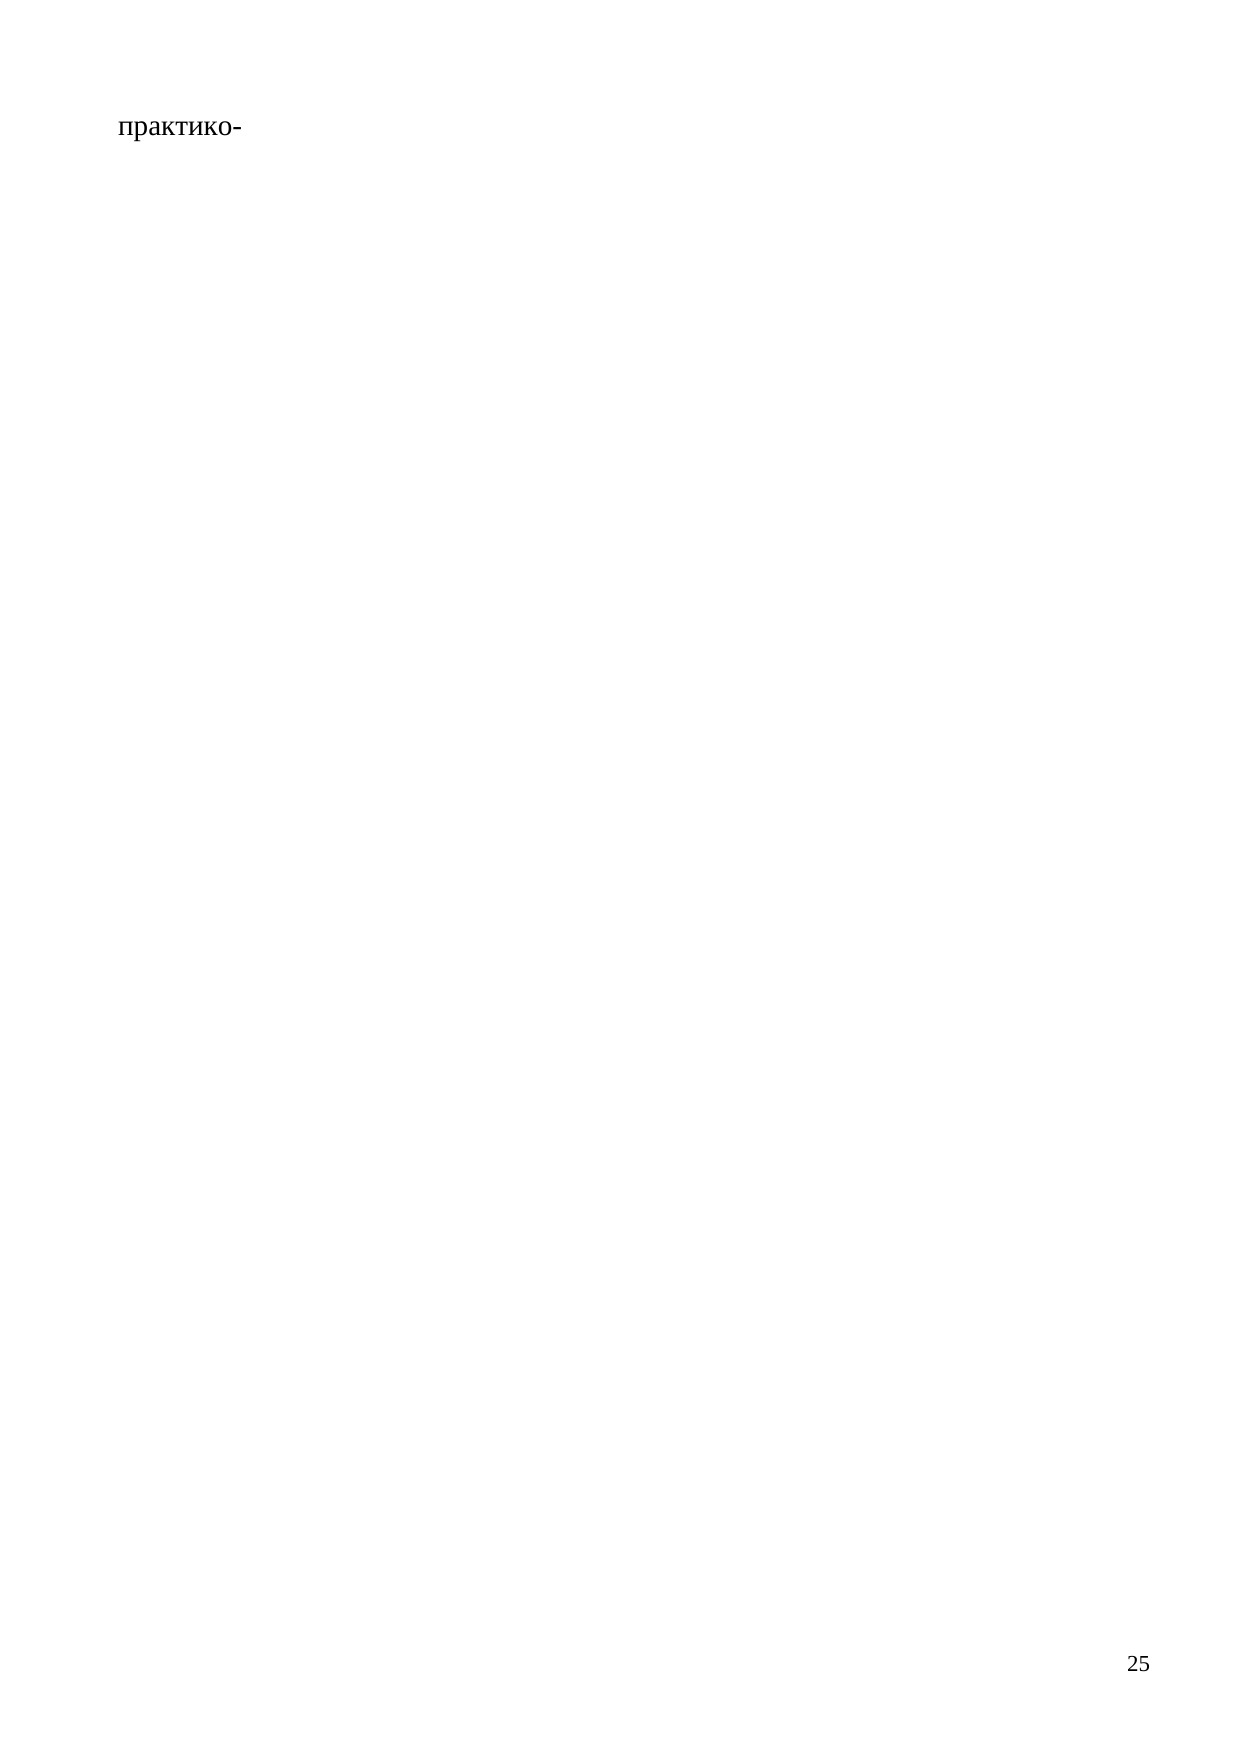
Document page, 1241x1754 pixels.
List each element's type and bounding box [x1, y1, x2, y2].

text [118, 108, 1151, 142]
